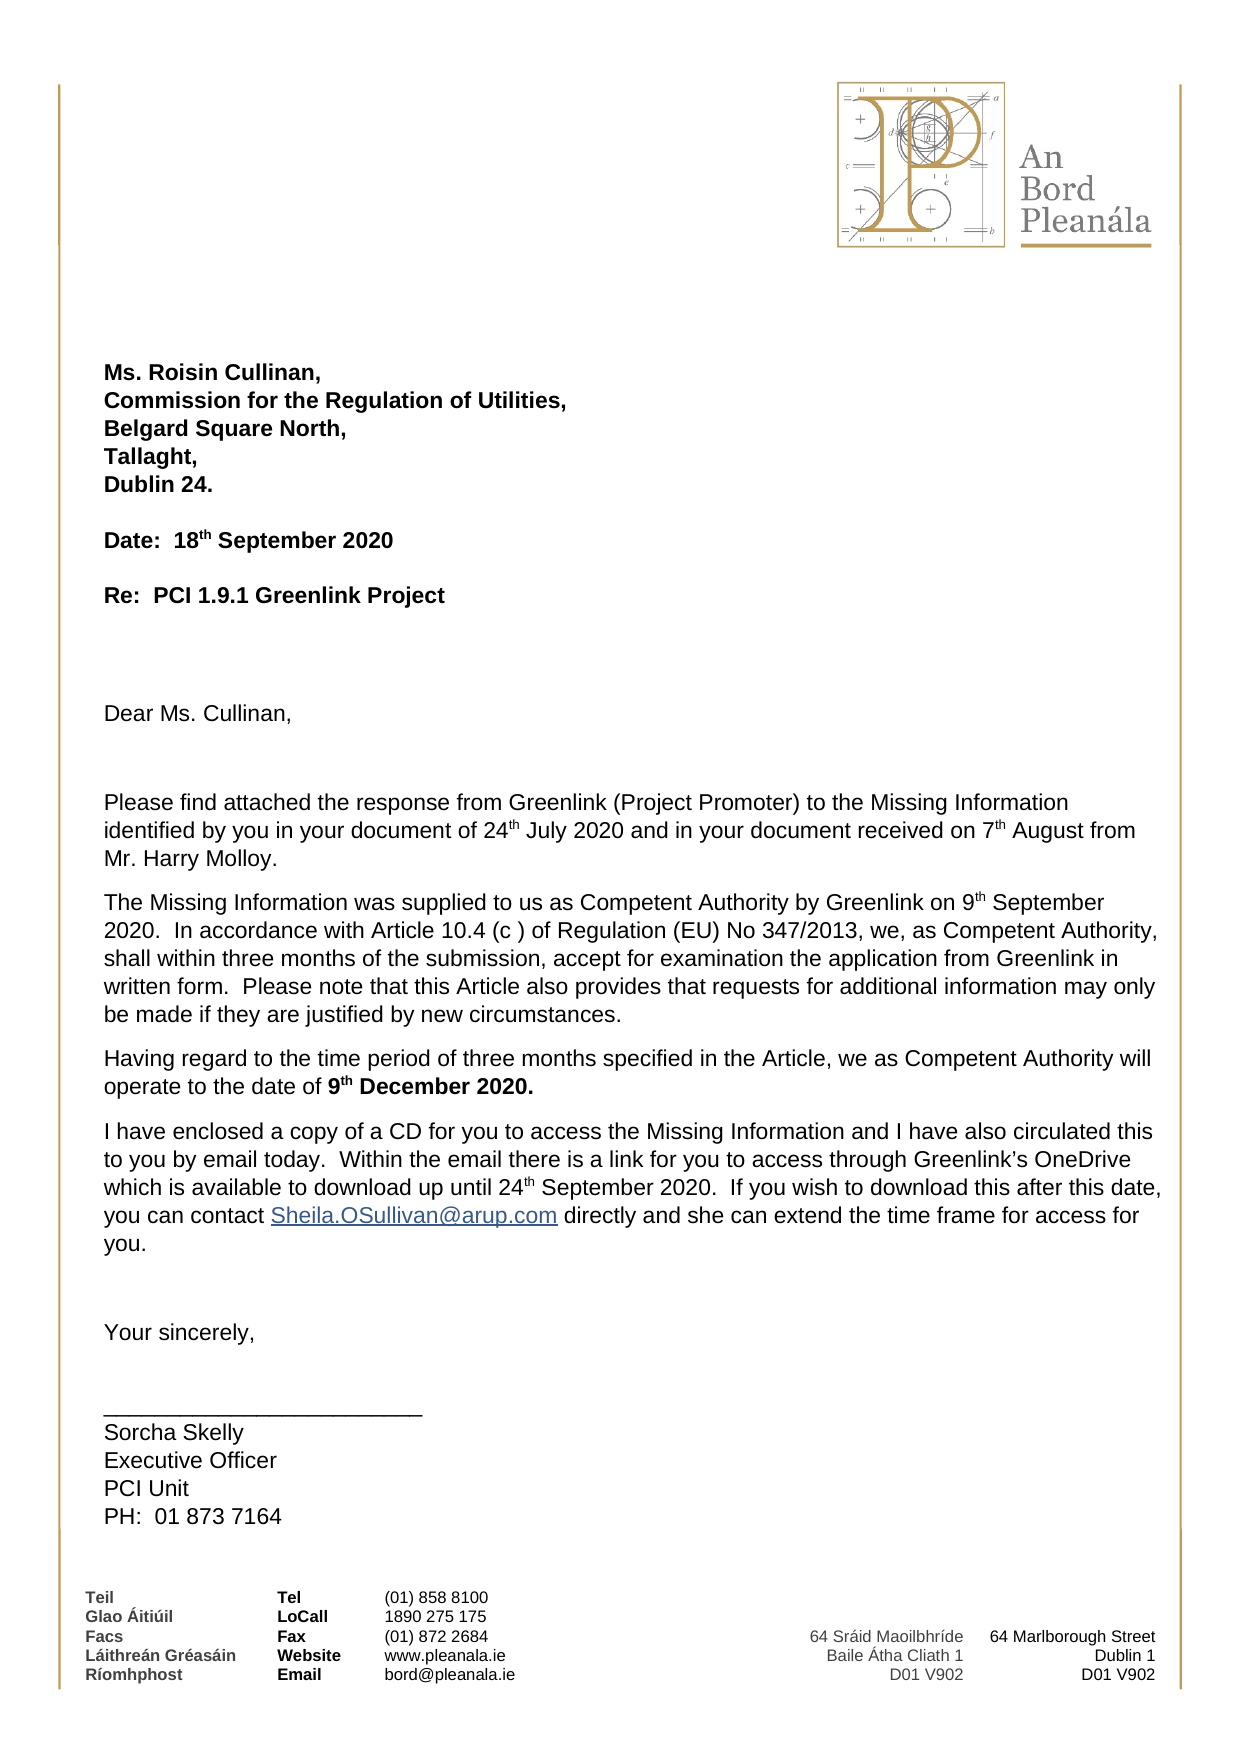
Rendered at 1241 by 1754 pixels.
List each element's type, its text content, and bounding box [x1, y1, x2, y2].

text The Missing Information was supplied to us as Competent Authority by Greenlink on 9th September 2020. In accordance with Article 10.4 (c ) of Regulation (EU) No 347/2013, we, as Competent Authority, shall within three months of the submission, accept for examination the application from Greenlink in written form. Please note that this Article also provides that requests for additional information may only be made if they are justified by new circumstances. [103, 889, 1167, 1027]
text Belgard Square North, [103, 415, 1167, 441]
text Dear Ms. Cullinan, [103, 699, 1167, 726]
text Re: PCI 1.9.1 Greenlink Project [103, 582, 1167, 609]
text Your sincerely, [103, 1319, 1167, 1345]
text Date: 18th September 2020 [103, 527, 1167, 553]
text Tallaght, [103, 443, 1167, 469]
text Commission for the Regulation of Utilities, [103, 387, 1167, 413]
text PCI Unit [103, 1475, 1167, 1501]
text Having regard to the time period of three months specified in the Article, we as Competent Authority will operate to the date of 9th December 2020. [103, 1045, 1167, 1100]
picture [738, 0, 1241, 354]
text Dublin 24. [103, 471, 1167, 497]
text PH: 01 873 7164 [103, 1503, 1167, 1529]
text Please find attached the response from Greenlink (Project Promoter) to the Missing Information identified by you in your document of 24th July 2020 and in your document received on 7th August from Mr. Harry Molloy. [103, 789, 1167, 871]
text Ms. Roisin Cullinan, [103, 89, 1167, 386]
text _________________________ [103, 1391, 1167, 1418]
text Executive Officer [103, 1447, 1167, 1473]
text I have enclosed a copy of a CD for you to access the Missing Information and I have also circulated this to you by email today. Within the email there is a link for you to access through Greenlink’s OneDrive which is available to download up until 24th September 2020. If you wish to download this after this date, you can contact Sheila.OSullivan@arup.com directly and she can extend the time frame for access for you. [103, 1118, 1167, 1256]
text Sorcha Skelly [103, 1419, 1167, 1446]
